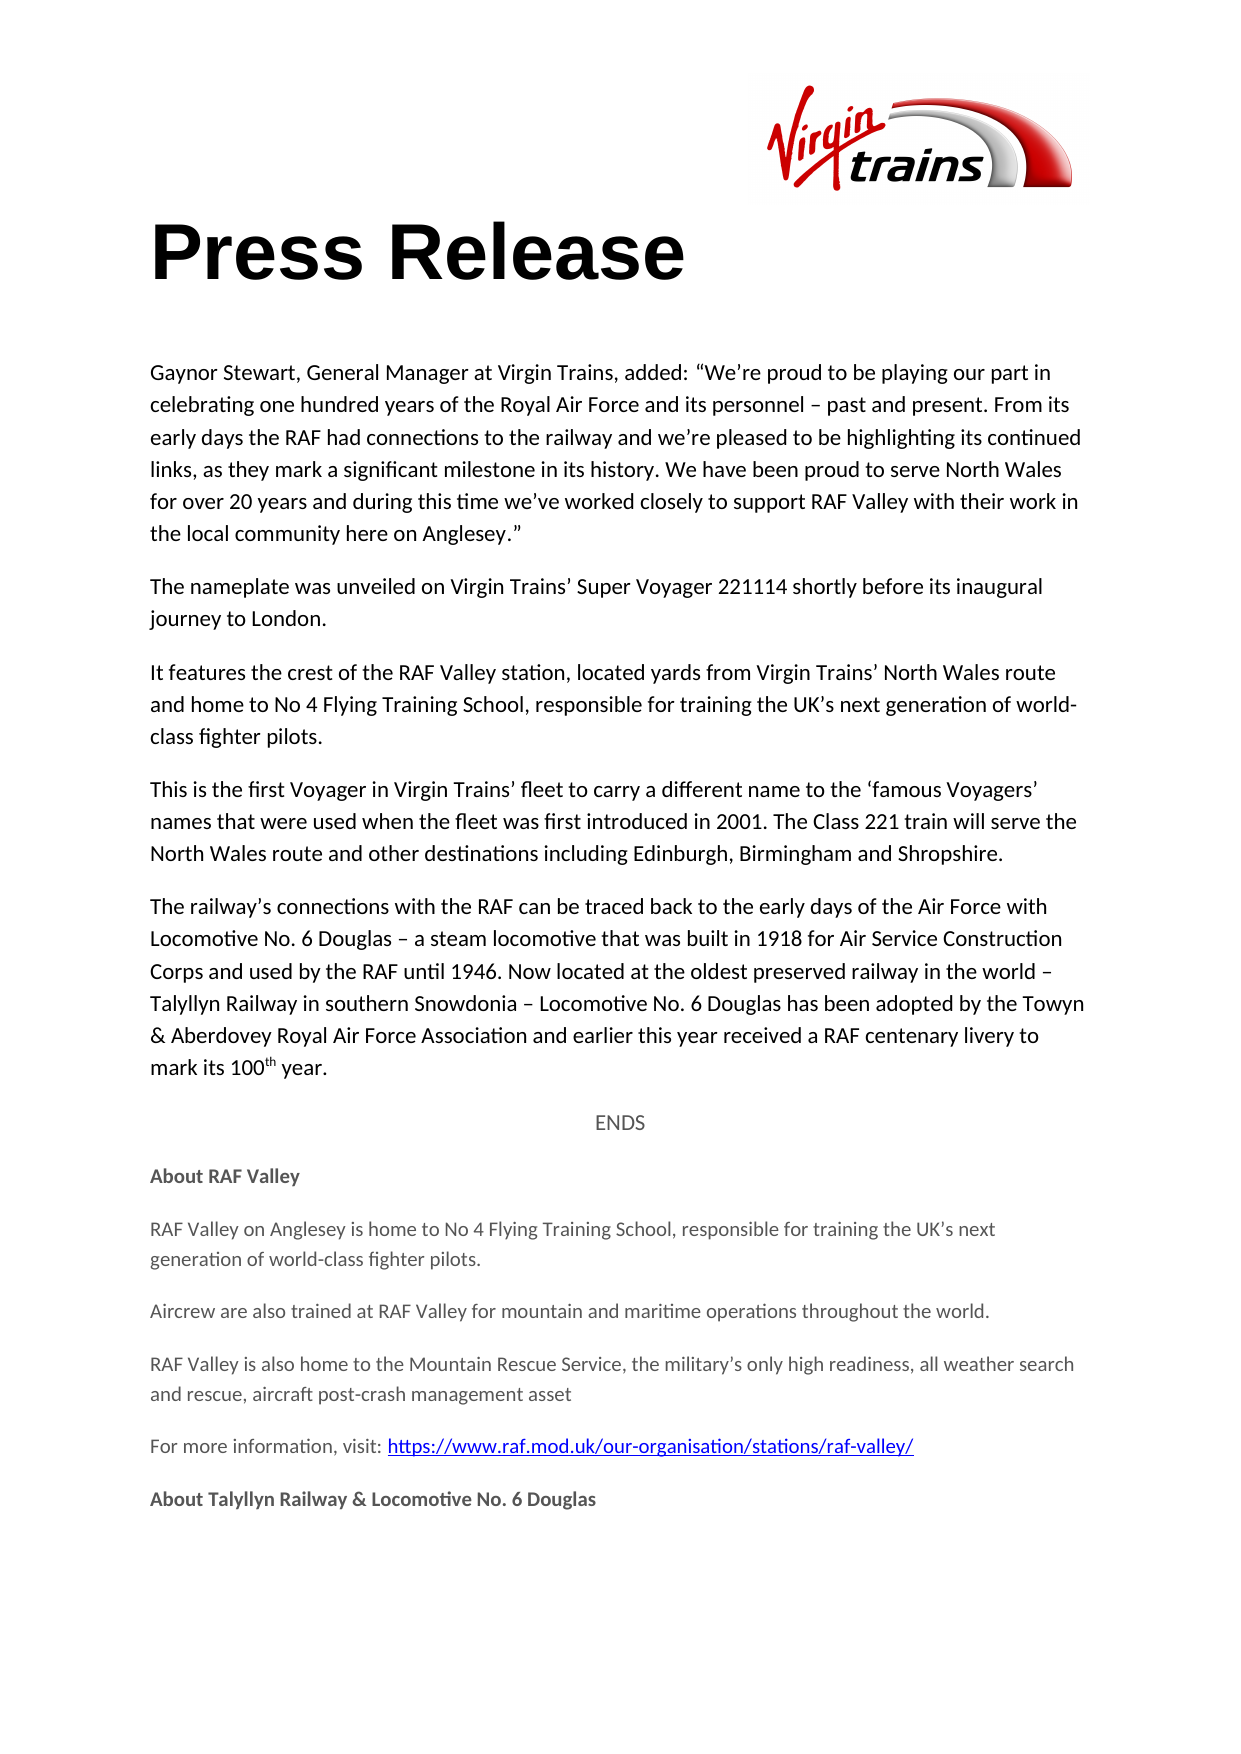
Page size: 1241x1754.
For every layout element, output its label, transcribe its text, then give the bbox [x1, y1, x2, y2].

text Gaynor Stewart, General Manager at Virgin Trains, added: “We’re proud to be playing our part in celebrating one hundred years of the Royal Air Force and its personnel – past and present. From its early days the RAF had connections to the railway and we’re pleased to be highlighting its continued links, as they mark a significant milestone in its history. We have been proud to serve North Wales for over 20 years and during this time we’ve worked closely to support RAF Valley with their work in the local community here on Anglesey.” [150, 358, 1090, 547]
text Aircrew are also trained at RAF Valley for mountain and maritime operations throughout the world. [150, 1294, 1090, 1324]
picture [748, 73, 1091, 205]
text This is the first Voyager in Virgin Trains’ fleet to carry a different name to the ‘famous Voyagers’ names that were used when the fleet was first introduced in 2001. The Class 221 train will serve the North Wales route and other destinations including Edinburgh, Birmingham and Shropshire. [150, 775, 1090, 867]
text ENDS [150, 1106, 1090, 1136]
text About RAF Valley [150, 1159, 1090, 1189]
text The nameplate was unveiled on Virgin Trains’ Super Voyager 221114 shortly before its inaugural journey to London. [150, 572, 1090, 633]
text RAF Valley is also home to the Mountain Rescue Service, the military’s only high readiness, all weather search and rescue, aircraft post-crash management asset [150, 1346, 1090, 1406]
text It features the crest of the RAF Valley station, located yards from Virgin Trains’ North Wales route and home to No 4 Flying Training School, responsible for training the UK’s next generation of world-class fighter pilots. [150, 658, 1090, 750]
text The railway’s connections with the RAF can be traced back to the early days of the Air Force with Locomotive No. 6 Douglas – a steam locomotive that was built in 1918 for Air Service Construction Corps and used by the RAF until 1946. Now located at the oldest preserved railway in the world – Talyllyn Railway in southern Snowdonia – Locomotive No. 6 Douglas has been adopted by the Towyn & Aberdovey Royal Air Force Association and earlier this year received a RAF centenary livery to mark its 100th year. [150, 892, 1090, 1081]
text For more information, visit: https://www.raf.mod.uk/our-organisation/stations/raf-valley/ [150, 1429, 1090, 1459]
text RAF Valley on Anglesey is home to No 4 Flying Training School, responsible for training the UK’s next generation of world-class fighter pilots. [150, 1211, 1090, 1271]
text About Talyllyn Railway & Locomotive No. 6 Douglas [150, 1481, 1090, 1511]
